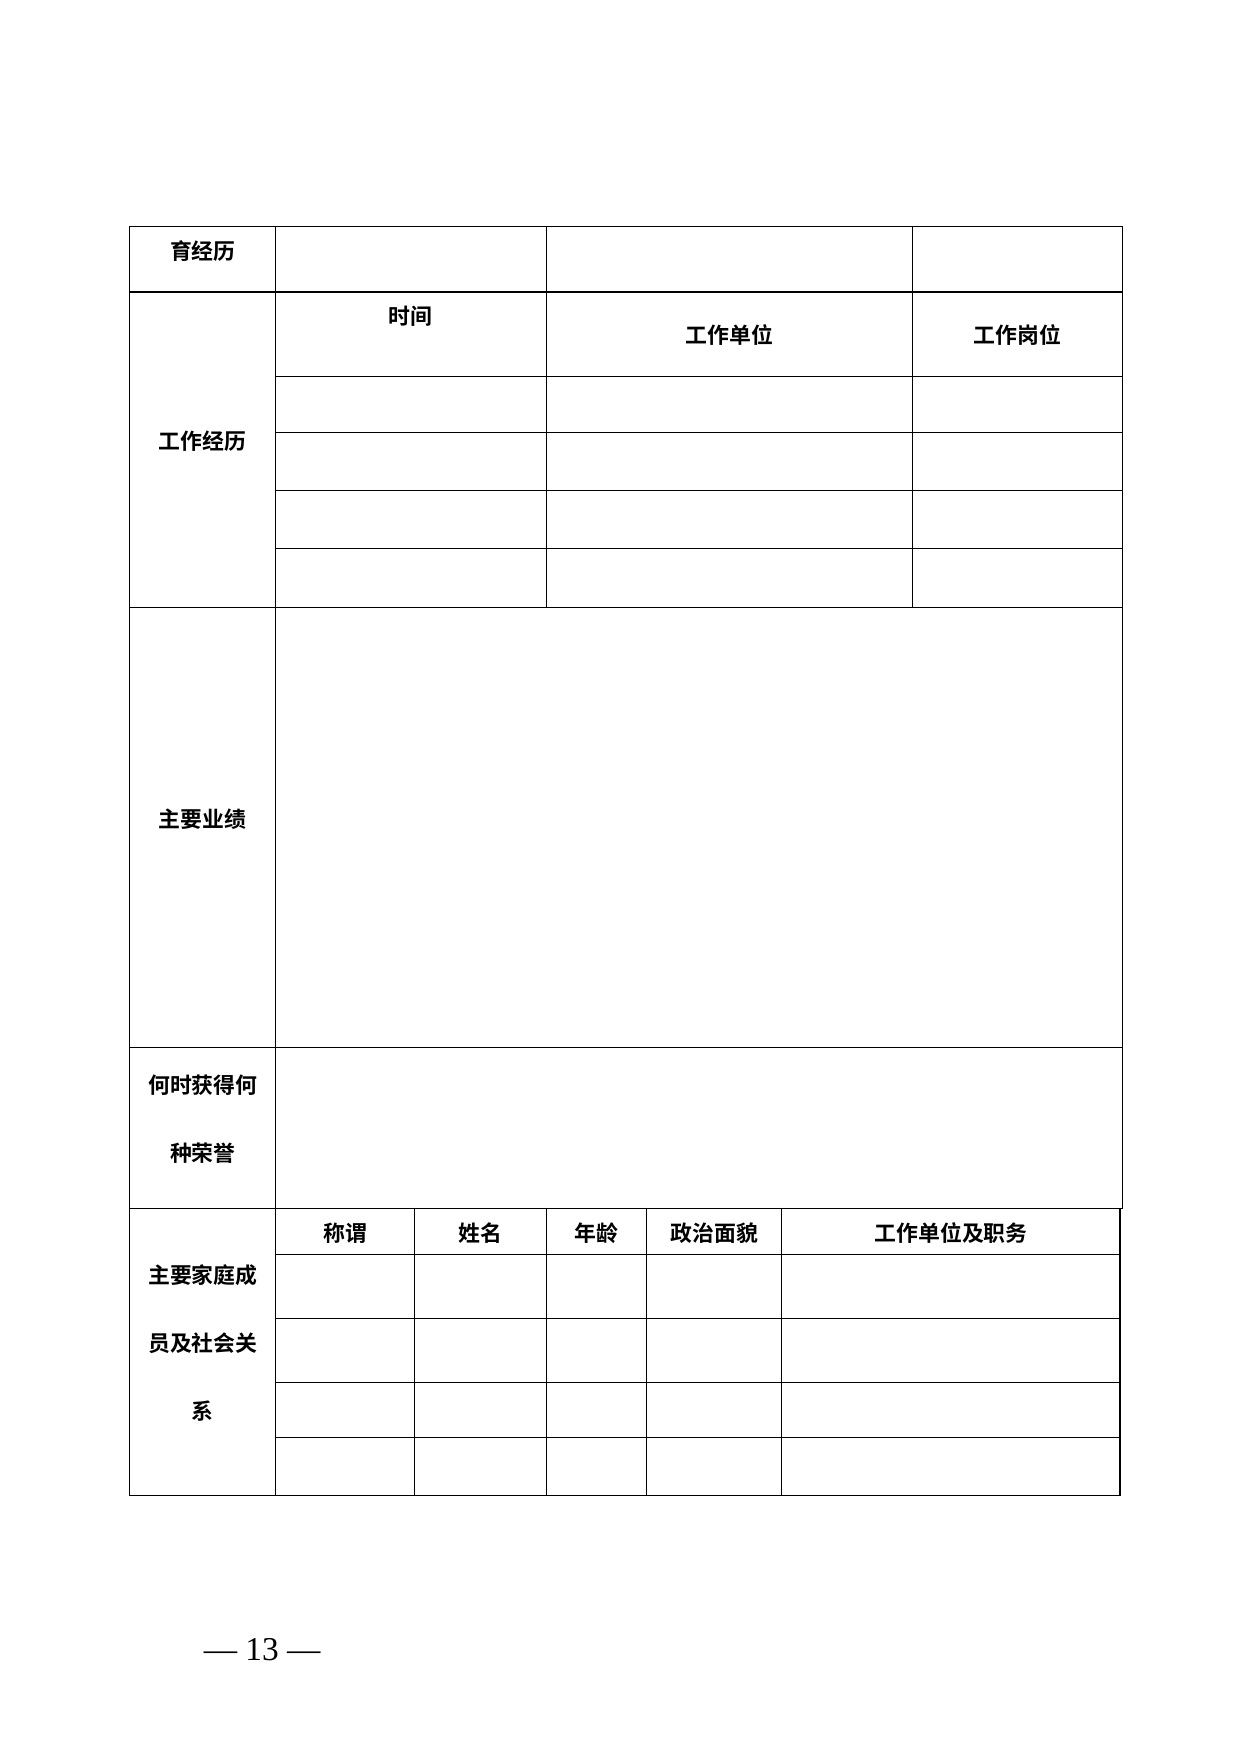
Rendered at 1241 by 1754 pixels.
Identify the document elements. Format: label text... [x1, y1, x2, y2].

table_cell [547, 1255, 646, 1317]
table_cell 工作单位及职务 [782, 1209, 1119, 1254]
table_cell [913, 227, 1122, 291]
table_cell [415, 1319, 546, 1382]
table_cell [415, 1255, 546, 1317]
table_cell [782, 1438, 1119, 1495]
table_cell [276, 433, 546, 490]
table_cell [547, 491, 912, 548]
table_cell 工作单位 [547, 293, 912, 376]
table_cell [276, 1319, 414, 1382]
table_cell 主要业绩 [130, 608, 275, 1047]
table_cell [547, 1383, 646, 1437]
table_cell [547, 227, 912, 291]
table_cell 主要家庭成员及社会关系 [130, 1209, 275, 1495]
table_cell [782, 1255, 1119, 1317]
table_cell [276, 377, 546, 432]
table_cell 工作岗位 [913, 293, 1122, 376]
table_cell [913, 433, 1122, 490]
table_cell 何时获得何种荣誉 [130, 1048, 275, 1208]
table_cell 年龄 [547, 1209, 646, 1254]
table_cell [276, 549, 546, 607]
table_cell 姓名 [415, 1209, 546, 1254]
table_cell [547, 1319, 646, 1382]
table_cell [782, 1383, 1119, 1437]
table_cell [647, 1383, 781, 1437]
table_cell 称谓 [276, 1209, 414, 1254]
table_cell [647, 1255, 781, 1317]
table_cell [276, 1383, 414, 1437]
table_cell [913, 377, 1122, 432]
table_cell [276, 227, 546, 291]
table_cell [276, 1255, 414, 1317]
table_cell [276, 491, 546, 548]
table_cell [913, 549, 1122, 607]
table_cell 政治面貌 [647, 1209, 781, 1254]
table_cell [547, 433, 912, 490]
table_cell [782, 1319, 1119, 1382]
table_cell [415, 1438, 546, 1495]
table_cell [276, 1438, 414, 1495]
table_cell [547, 377, 912, 432]
table_cell 时间 [276, 293, 546, 376]
table_cell [547, 1438, 646, 1495]
table_cell [547, 549, 912, 607]
table_cell [647, 1319, 781, 1382]
table_cell [276, 1048, 1122, 1208]
table_cell [647, 1438, 781, 1495]
table_cell [276, 608, 1122, 1047]
table_cell [415, 1383, 546, 1437]
table_cell 工作经历 [130, 293, 275, 607]
table_cell [913, 491, 1122, 548]
